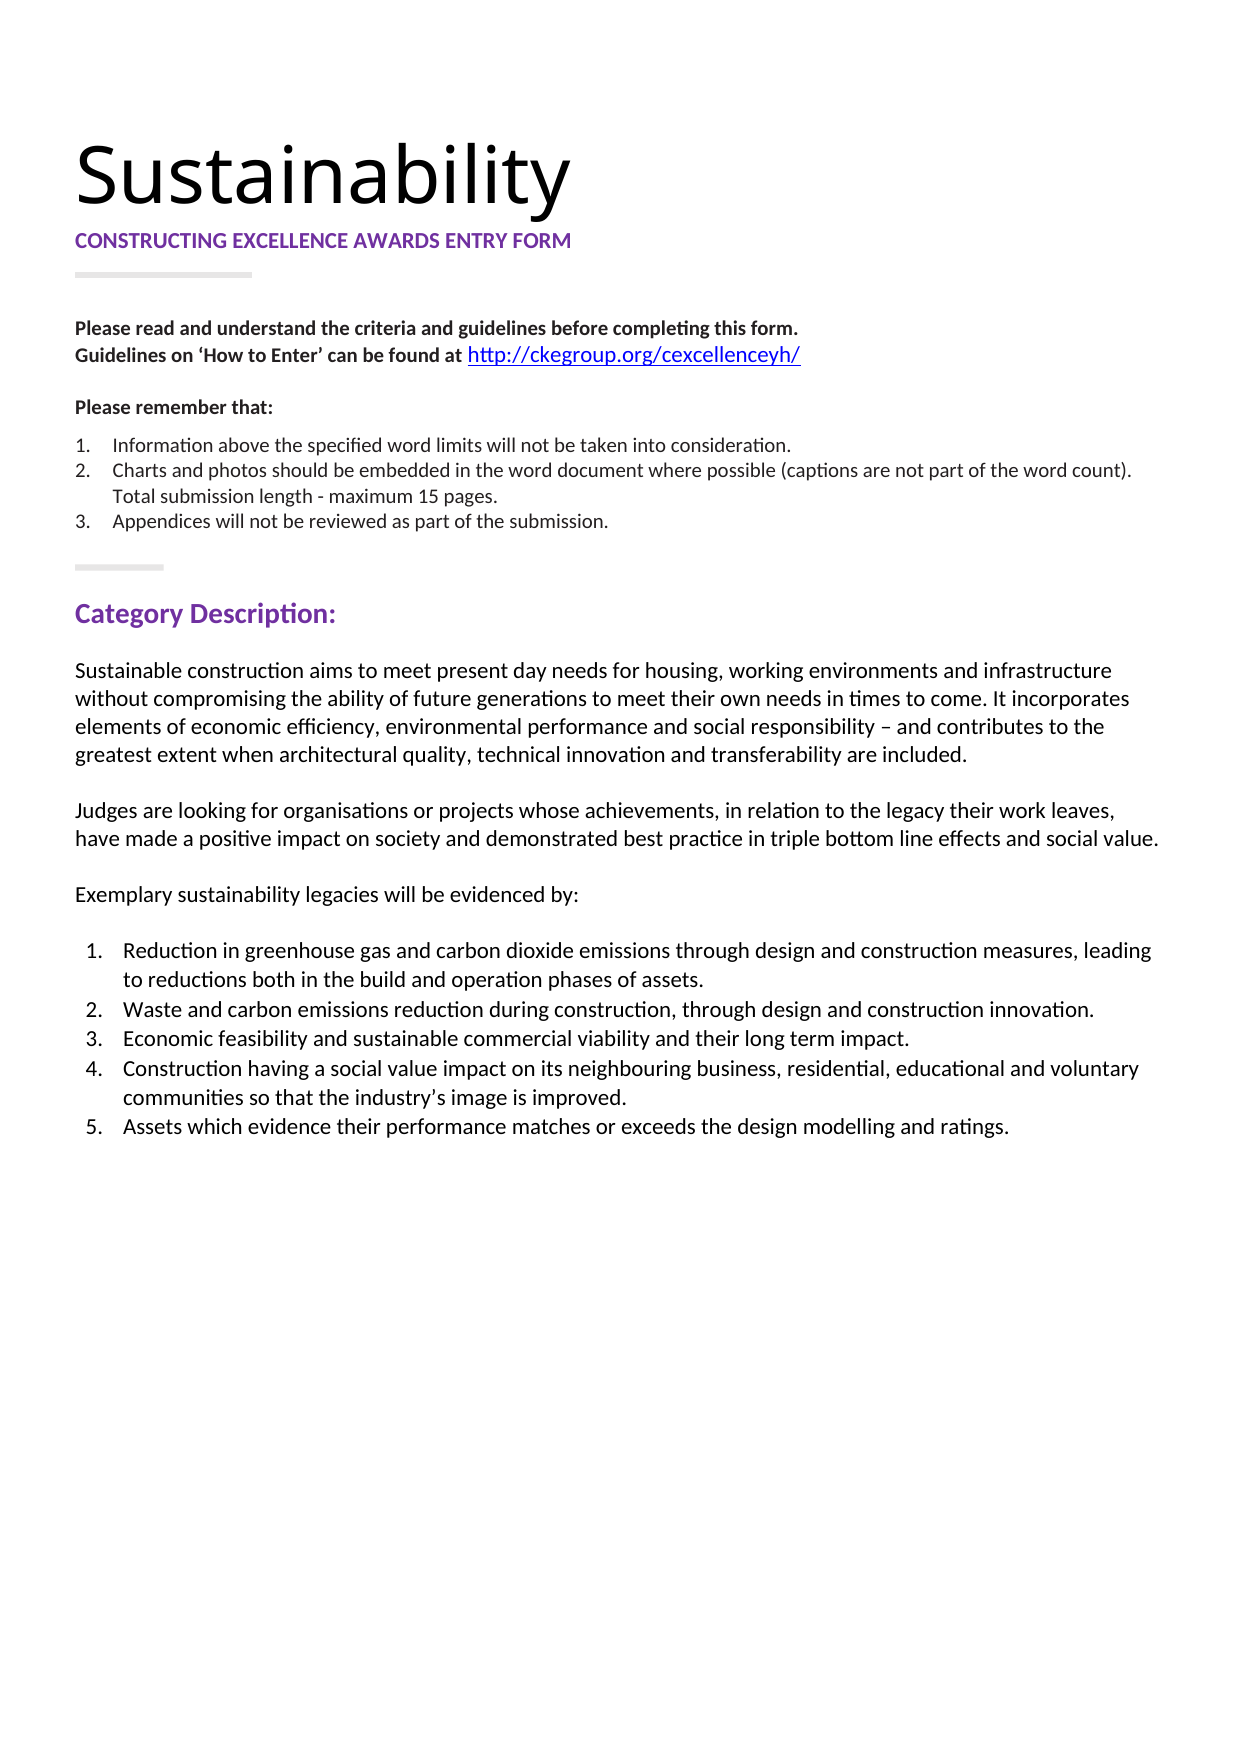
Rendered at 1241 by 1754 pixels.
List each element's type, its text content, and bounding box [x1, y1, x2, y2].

text Sustainability [75, 118, 1165, 226]
text Category Description: [75, 595, 1165, 631]
list Assets which evidence their performance matches or exceeds the design modelling and ratings. [85, 1112, 1165, 1140]
text Please remember that: [75, 394, 1165, 419]
list Waste and carbon emissions reduction during construction, through design and construction innovation. [85, 995, 1165, 1023]
text CONSTRUCTING EXCELLENCE AWARDS ENTRY FORM [75, 226, 1165, 254]
list Reduction in greenhouse gas and carbon dioxide emissions through design and construction measures, leading to reductions both in the build and operation phases of assets. [85, 936, 1165, 993]
text Exemplary sustainability legacies will be evidenced by: [75, 880, 1165, 908]
text Guidelines on ‘How to Enter’ can be found at http://ckegroup.org/cexcellenceyh/ [75, 341, 1165, 369]
list Appendices will not be reviewed as part of the submission. [75, 508, 1165, 534]
list Construction having a social value impact on its neighbouring business, residential, educational and voluntary communities so that the industry’s image is improved. [85, 1054, 1165, 1111]
text Judges are looking for organisations or projects whose achievements, in relation to the legacy their work leaves, have made a positive impact on society and demonstrated best practice in triple bottom line effects and social value. [75, 796, 1165, 852]
list Information above the specified word limits will not be taken into consideration. [75, 432, 1165, 458]
list Economic feasibility and sustainable commercial viability and their long term impact. [85, 1024, 1165, 1052]
text Sustainable construction aims to meet present day needs for housing, working environments and infrastructure without compromising the ability of future generations to meet their own needs in times to come. It incorporates elements of economic efficiency, environmental performance and social responsibility – and contributes to the greatest extent when architectural quality, technical innovation and transferability are included. [75, 656, 1165, 768]
list Charts and photos should be embedded in the word document where possible (captions are not part of the word count). Total submission length - maximum 15 pages. [75, 458, 1165, 508]
text Please read and understand the criteria and guidelines before completing this form. [75, 315, 1165, 341]
